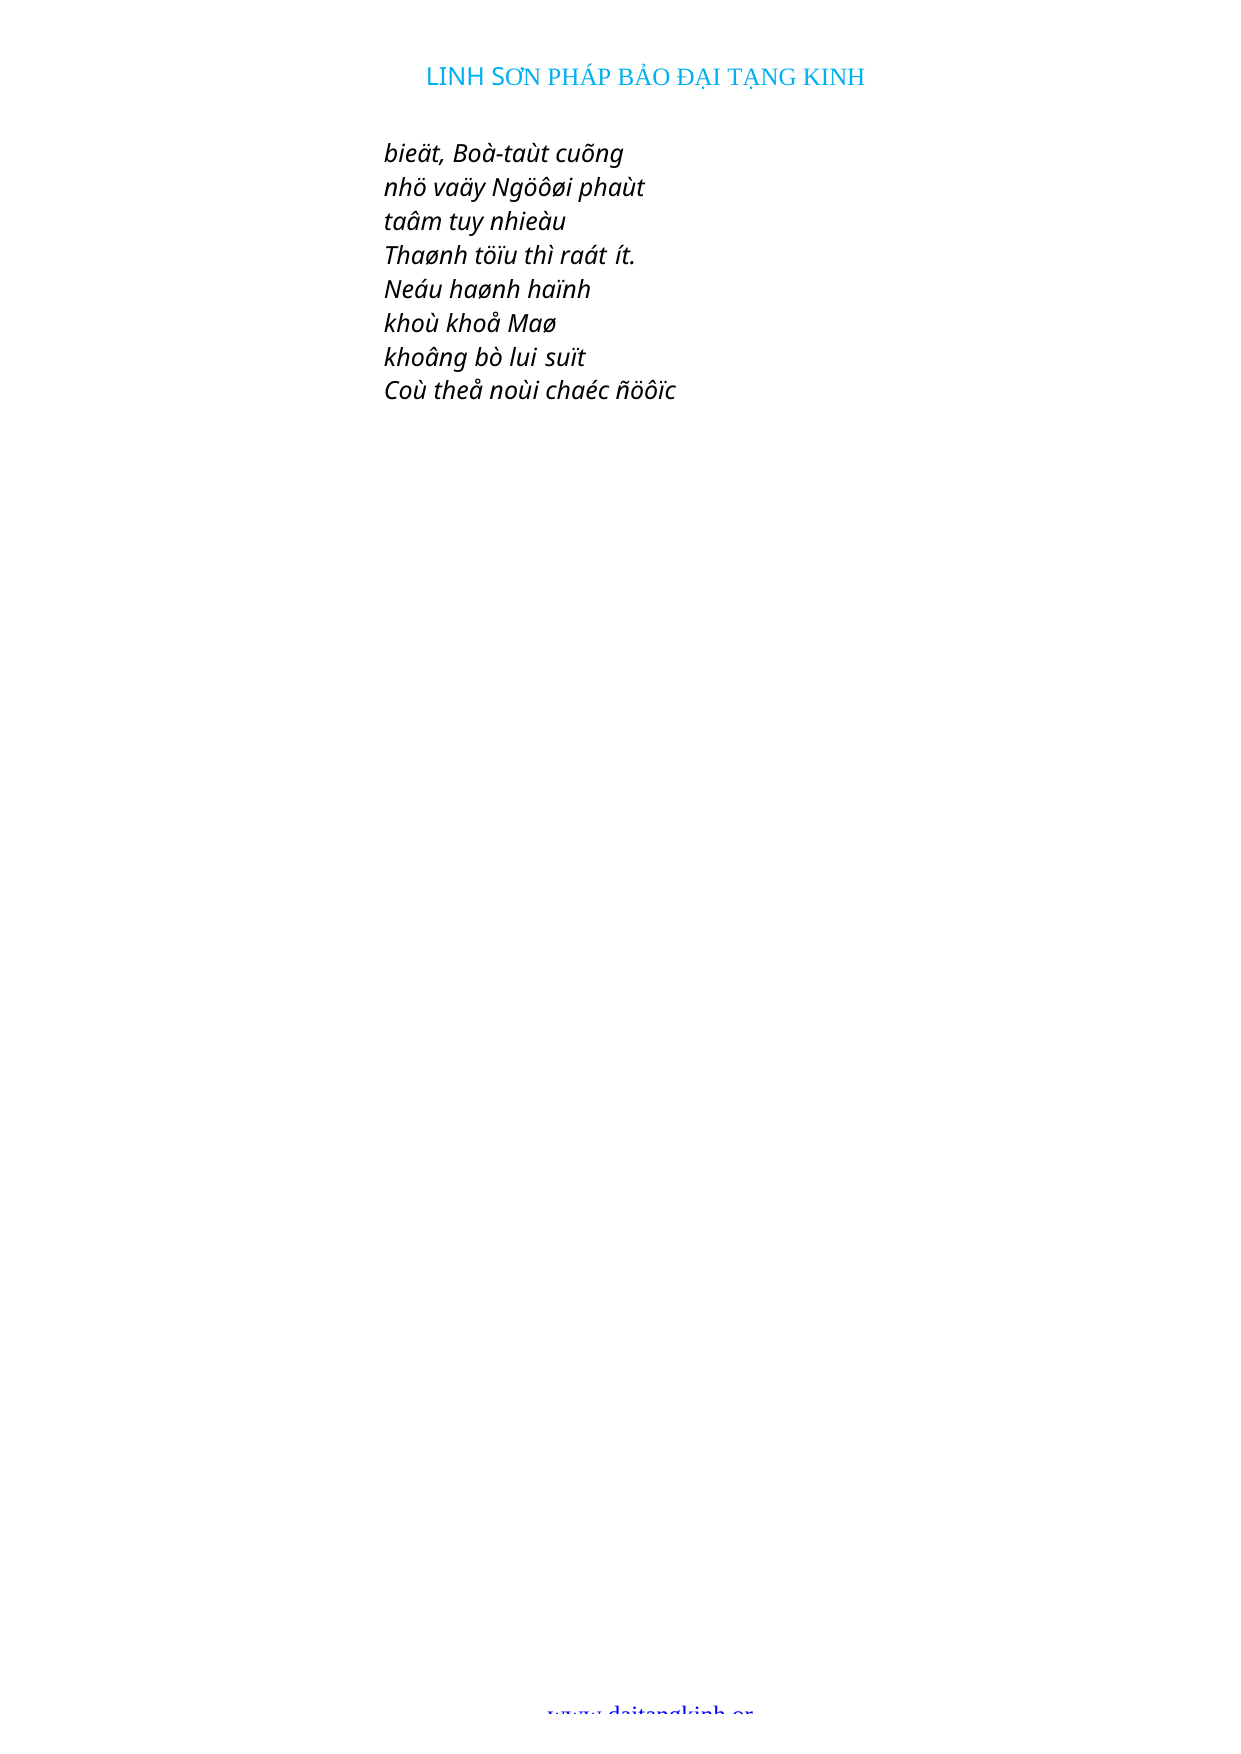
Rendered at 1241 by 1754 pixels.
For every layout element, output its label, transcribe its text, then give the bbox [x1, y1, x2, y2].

text Neáu haønh haïnh khoù khoå Maø khoâng bò lui suït [384, 272, 638, 374]
text Coù theå noùi chaéc ñöôïc [384, 374, 1105, 406]
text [384, 135, 650, 272]
